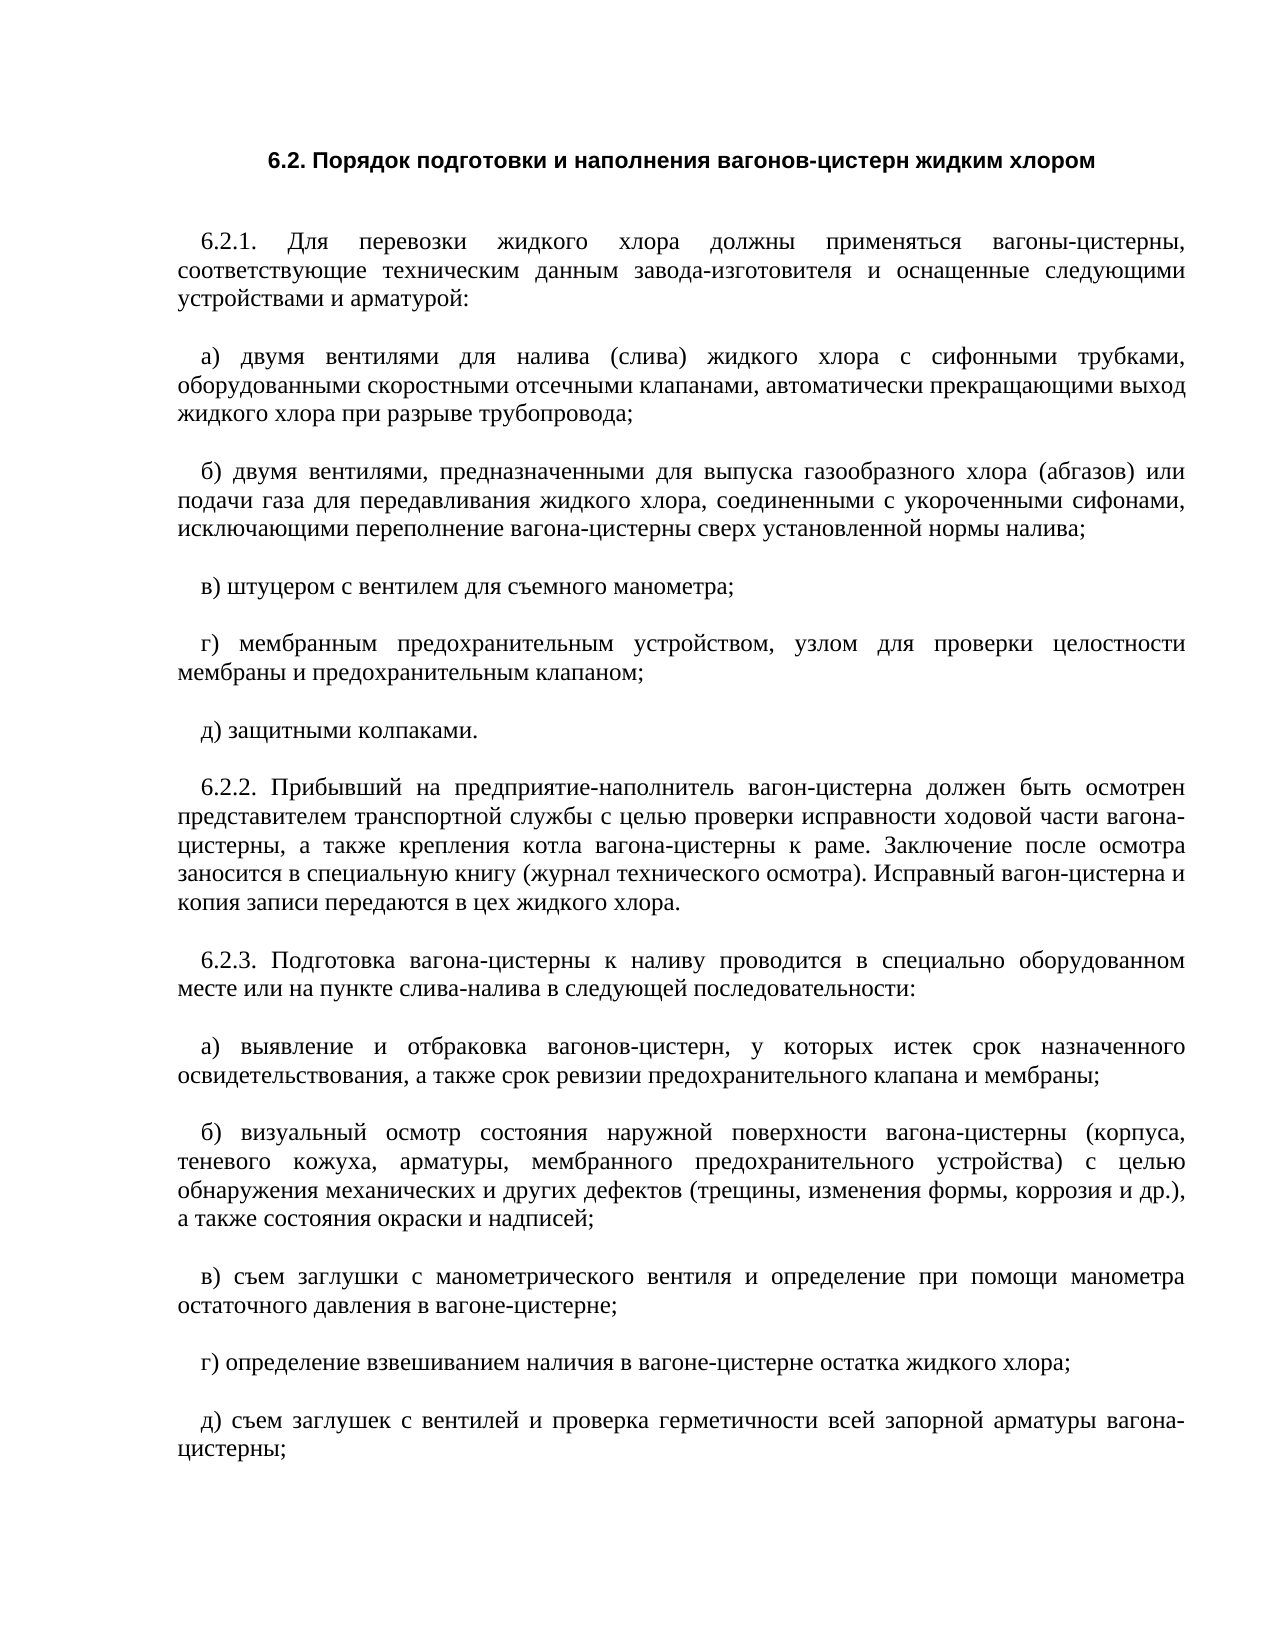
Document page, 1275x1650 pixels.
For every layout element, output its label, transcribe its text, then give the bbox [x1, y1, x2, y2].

text б) визуальный осмотр состояния наружной поверхности вагона-цистерны (корпуса, теневого кожуха, арматуры, мембранного предохранительного устройства) с целью обнаружения механических и других дефектов (трещины, изменения формы, коррозия и др.), а также состояния окраски и надписей; [177, 1117, 1186, 1232]
text д) защитными колпаками. [177, 715, 1186, 743]
text в) съем заглушки с манометрического вентиля и определение при помощи манометра остаточного давления в вагоне-цистерне; [177, 1261, 1186, 1318]
text г) определение взвешиванием наличия в вагоне-цистерне остатка жидкого хлора; [177, 1347, 1186, 1376]
text д) съем заглушек с вентилей и проверка герметичности всей запорной арматуры вагона-цистерны; [177, 1405, 1186, 1462]
text 6.2.3. Подготовка вагона-цистерны к наливу проводится в специально оборудованном месте или на пункте слива-налива в следующей последовательности: [177, 945, 1186, 1002]
text 6.2.2. Прибывший на предприятие-наполнитель вагон-цистерна должен быть осмотрен представителем транспортной службы с целью проверки исправности ходовой части вагона-цистерны, а также крепления котла вагона-цистерны к раме. Заключение после осмотра заносится в специальную книгу (журнал технического осмотра). Исправный вагон-цистерна и копия записи передаются в цех жидкого хлора. [177, 772, 1186, 916]
text а) двумя вентилями для налива (слива) жидкого хлора с сифонными трубками, оборудованными скоростными отсечными клапанами, автоматически прекращающими выход жидкого хлора при разрыве трубопровода; [177, 341, 1186, 427]
text а) выявление и отбраковка вагонов-цистерн, у которых истек срок назначенного освидетельствования, а также срок ревизии предохранительного клапана и мембраны; [177, 1031, 1186, 1088]
text 6.2.1. Для перевозки жидкого хлора должны применяться вагоны-цистерны, соответствующие техническим данным завода-изготовителя и оснащенные следующими устройствами и арматурой: [177, 226, 1186, 312]
text б) двумя вентилями, предназначенными для выпуска газообразного хлора (абгазов) или подачи газа для передавливания жидкого хлора, соединенными с укороченными сифонами, исключающими переполнение вагона-цистерны сверх установленной нормы налива; [177, 456, 1186, 542]
subtitle 6.2. Порядок подготовки и наполнения вагонов-цистерн жидким хлором [177, 147, 1186, 173]
text в) штуцером с вентилем для съемного манометра; [177, 571, 1186, 600]
text г) мембранным предохранительным устройством, узлом для проверки целостности мембраны и предохранительным клапаном; [177, 628, 1186, 686]
